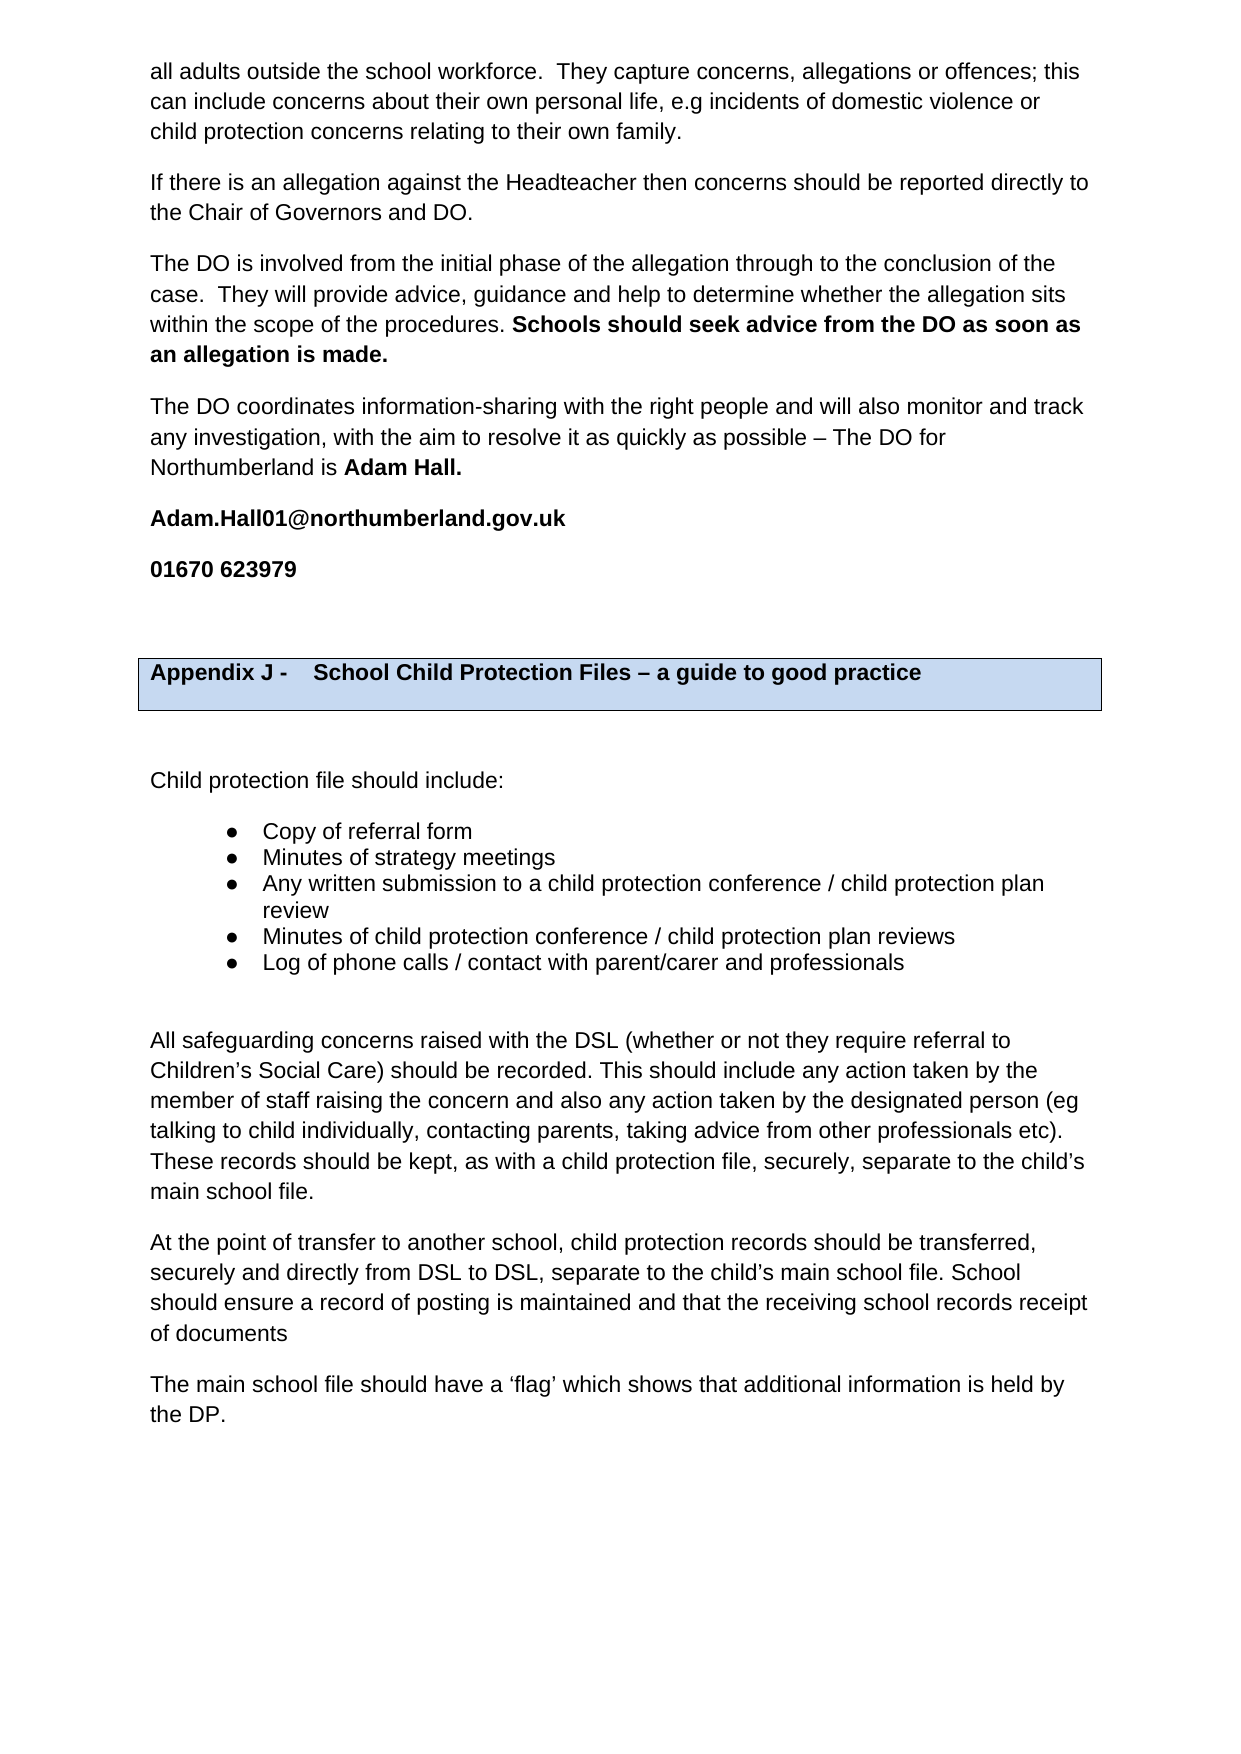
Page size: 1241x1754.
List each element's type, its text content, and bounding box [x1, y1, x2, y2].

text If there is an allegation against the Headteacher then concerns should be reported directly to the Chair of Governors and DO. [150, 169, 1090, 226]
list Any written submission to a child protection conference / child protection plan review [225, 870, 1090, 923]
text Child protection file should include: [150, 767, 1090, 793]
text The main school file should have a ‘flag’ which shows that additional information is held by the DP. [150, 1371, 1090, 1427]
list Minutes of child protection conference / child protection plan reviews [225, 923, 1090, 949]
text At the point of transfer to another school, child protection records should be transferred, securely and directly from DSL to DSL, separate to the child’s main school file. School should ensure a record of posting is maintained and that the receiving school records receipt of documents [150, 1229, 1090, 1346]
text The DO coordinates information‐sharing with the right people and will also monitor and track any investigation, with the aim to resolve it as quickly as possible – The DO for Northumberland is Adam Hall. [150, 392, 1090, 480]
table_header Appendix J - School Child Protection Files – a guide to good practice [139, 659, 1101, 710]
list Copy of referral form [225, 818, 1090, 844]
text Adam.Hall01@northumberland.gov.uk [150, 505, 1090, 531]
text All safeguarding concerns raised with the DSL (whether or not they require referral to Children’s Social Care) should be recorded. This should include any action taken by the member of staff raising the concern and also any action taken by the designated person (eg talking to child individually, contacting parents, taking advice from other professionals etc). These records should be kept, as with a child protection file, securely, separate to the child’s main school file. [150, 1027, 1090, 1204]
text The DO is involved from the initial phase of the allegation through to the conclusion of the case. They will provide advice, guidance and help to determine whether the allegation sits within the scope of the procedures. Schools should seek advice from the DO as soon as an allegation is made. [150, 250, 1090, 367]
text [150, 58, 1090, 144]
list Minutes of strategy meetings [225, 844, 1090, 870]
list Log of phone calls / contact with parent/carer and professionals [225, 949, 1090, 976]
text 01670 623979 [150, 556, 1090, 582]
